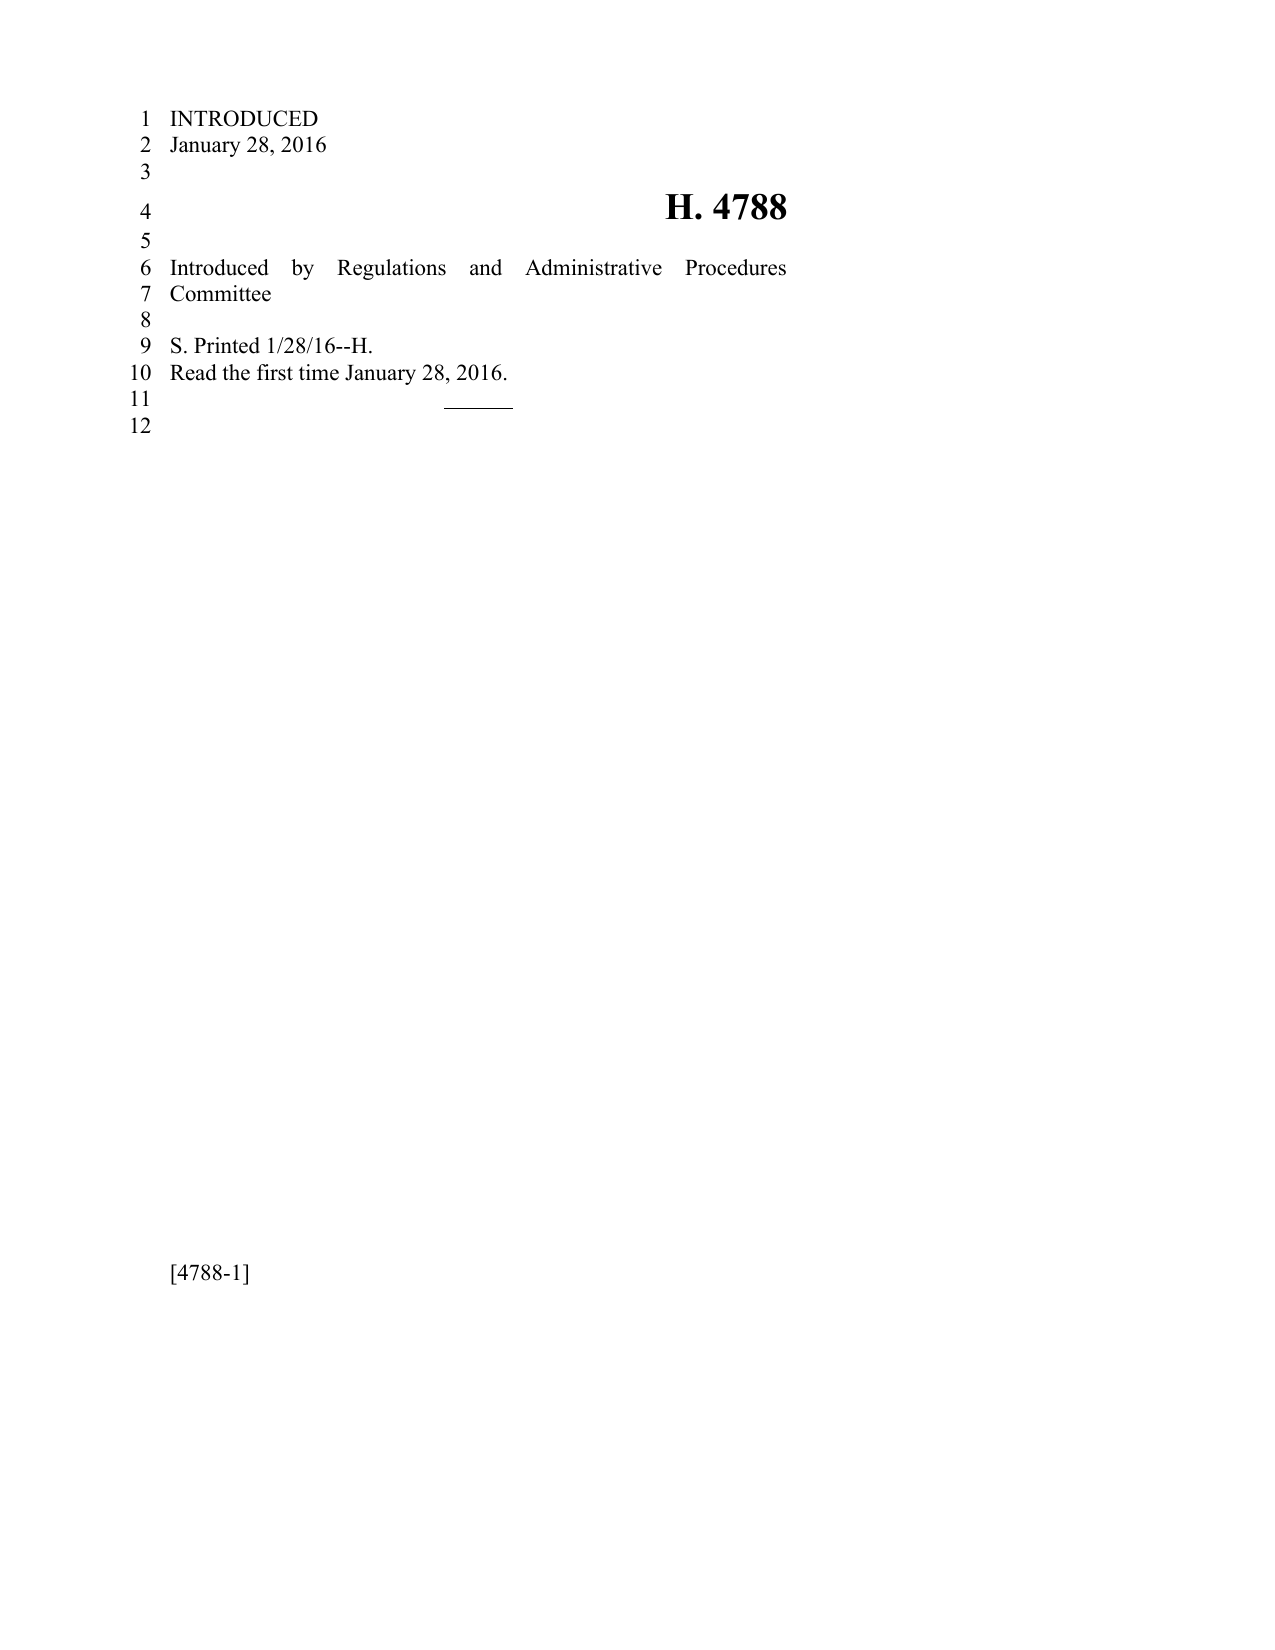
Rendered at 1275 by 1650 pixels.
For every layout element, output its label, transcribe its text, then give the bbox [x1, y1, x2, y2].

text H. 4788 [169, 184, 787, 227]
text S. Printed 1/28/16--H. [169, 333, 787, 359]
text INTRODUCED [169, 105, 787, 131]
text Introduced by Regulations and Administrative Procedures Committee [169, 253, 787, 306]
text January 28, 2016 [169, 131, 787, 158]
text Read the first time January 28, 2016. [169, 359, 787, 385]
